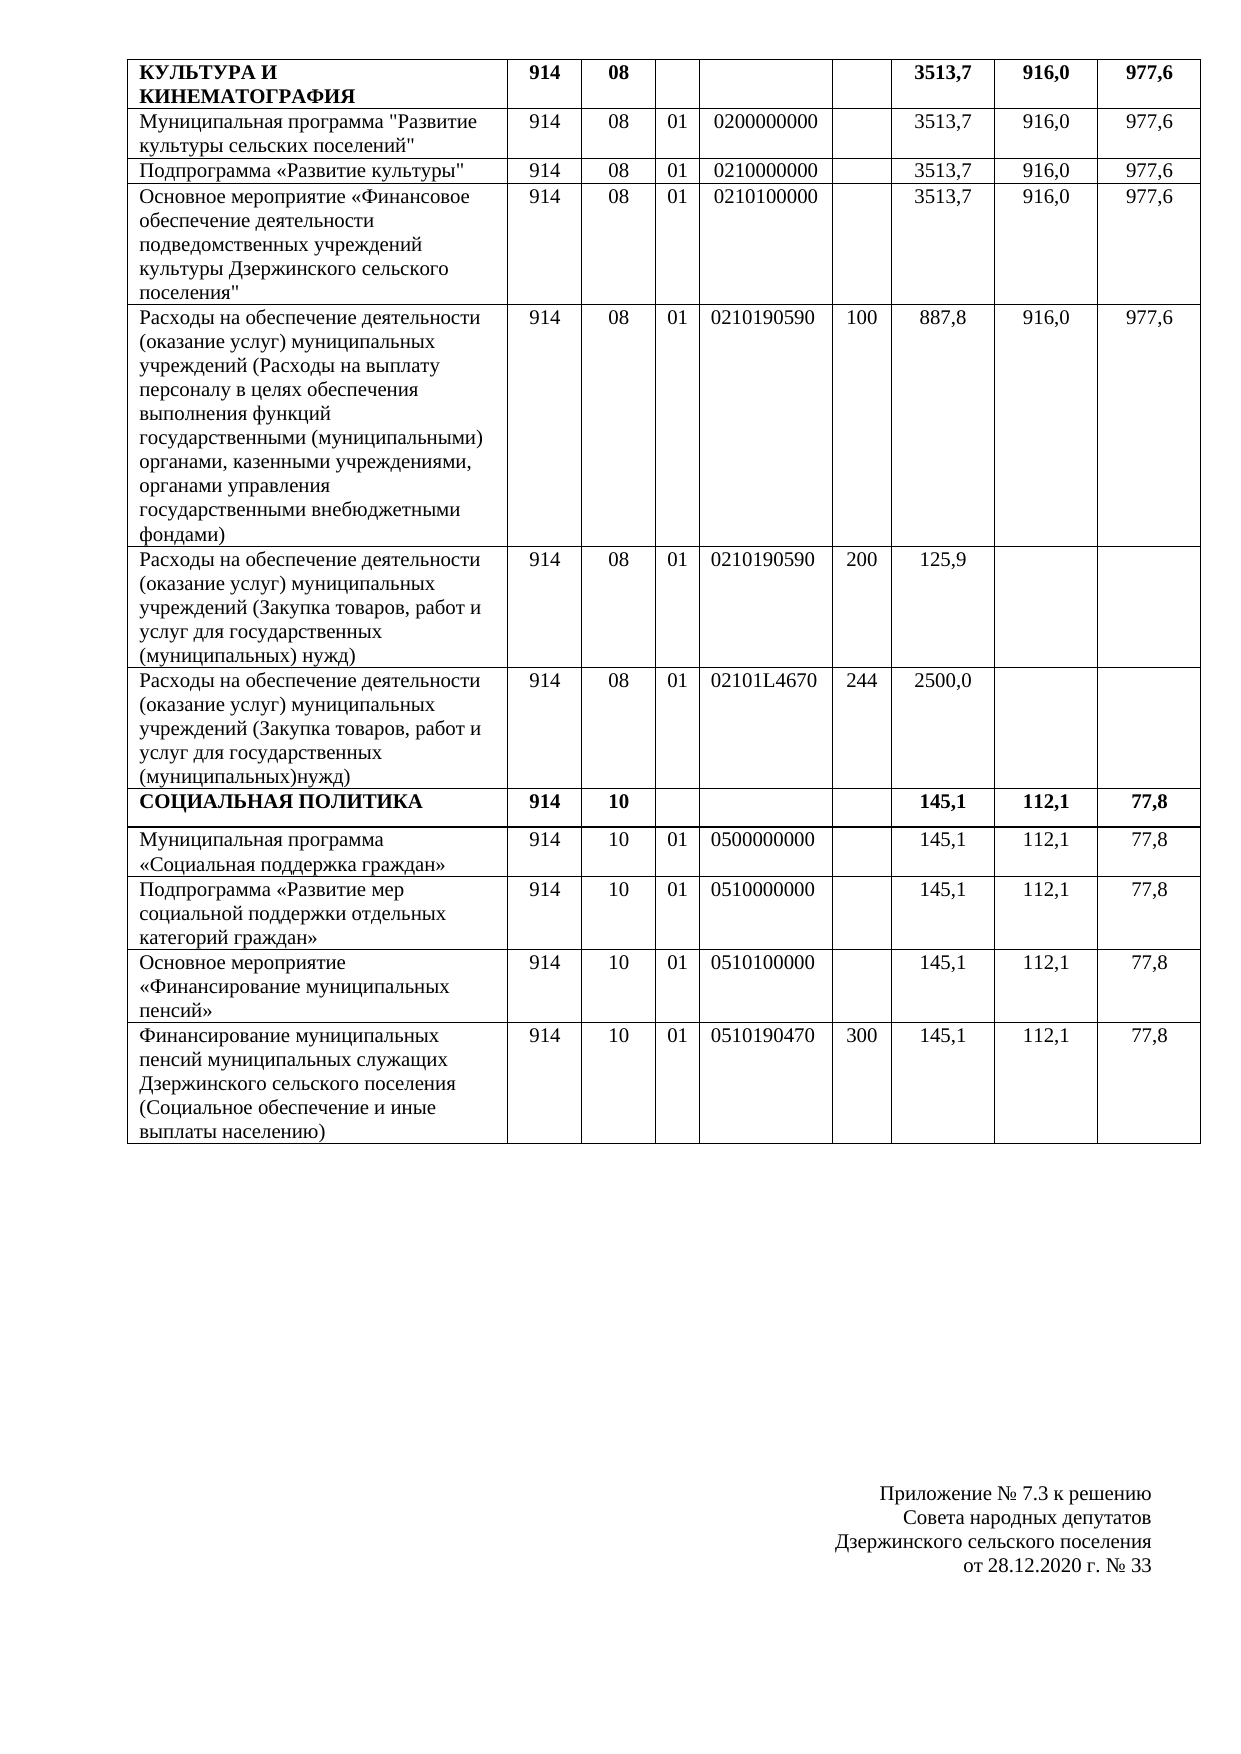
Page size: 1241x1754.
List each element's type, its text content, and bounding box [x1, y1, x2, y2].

table_cell [833, 184, 891, 304]
text Приложение № 7.3 к решению [177, 1481, 1152, 1505]
table_cell [833, 950, 891, 1022]
table_cell 914 [508, 828, 581, 876]
table_cell 125,9 [892, 547, 994, 667]
table_cell 01 [656, 305, 699, 546]
table_cell 08 [582, 547, 655, 667]
table_cell [700, 789, 832, 826]
table_cell 77,8 [1098, 828, 1200, 876]
table_cell 112,1 [995, 950, 1097, 1022]
table_cell 145,1 [892, 950, 994, 1022]
table_cell 01 [656, 668, 699, 788]
table_cell 77,8 [1098, 950, 1200, 1022]
table_cell Финансирование муниципальных пенсий муниципальных служащих Дзержинского сельского поселения (Социальное обеспечение и иные выплаты населению) [128, 1023, 507, 1143]
table_cell 914 [508, 305, 581, 546]
table_cell 977,6 [1098, 184, 1200, 304]
table_cell 977,6 [1098, 305, 1200, 546]
table_cell Муниципальная программа «Социальная поддержка граждан» [128, 828, 507, 876]
table_cell 01 [656, 184, 699, 304]
table_cell 916,0 [995, 109, 1097, 157]
table_cell 300 [833, 1023, 891, 1143]
table_cell 77,8 [1098, 877, 1200, 949]
table_cell 244 [833, 668, 891, 788]
table_cell КУЛЬТУРА И КИНЕМАТОГРАФИЯ [128, 60, 507, 108]
table_cell 01 [656, 950, 699, 1022]
table_cell Подпрограмма «Развитие мер социальной поддержки отдельных категорий граждан» [128, 877, 507, 949]
table_cell 914 [508, 159, 581, 182]
table_cell 914 [508, 668, 581, 788]
table_cell 914 [508, 789, 581, 826]
table_cell Муниципальная программа "Развитие культуры сельских поселений" [128, 109, 507, 157]
table_cell 10 [582, 1023, 655, 1143]
table_cell 0210190590 [700, 305, 832, 546]
table_cell [833, 828, 891, 876]
table_cell 0210100000 [700, 184, 832, 304]
table_cell 887,8 [892, 305, 994, 546]
table_cell 112,1 [995, 1023, 1097, 1143]
table_cell 977,6 [1098, 159, 1200, 182]
table_cell 02101L4670 [700, 668, 832, 788]
table_cell 0510100000 [700, 950, 832, 1022]
table_cell 145,1 [892, 828, 994, 876]
table_cell 112,1 [995, 828, 1097, 876]
table_cell 916,0 [995, 184, 1097, 304]
table_cell 100 [833, 305, 891, 546]
table_cell 01 [656, 547, 699, 667]
table_cell Основное мероприятие «Финансовое обеспечение деятельности подведомственных учреждений культуры Дзержинского сельского поселения" [128, 184, 507, 304]
table_cell 3513,7 [892, 184, 994, 304]
table_cell 0210000000 [700, 159, 832, 182]
table_cell [995, 668, 1097, 788]
table_cell 112,1 [995, 877, 1097, 949]
table_cell [833, 159, 891, 182]
table_cell 3513,7 [892, 159, 994, 182]
table_cell [1098, 668, 1200, 788]
table_cell [833, 877, 891, 949]
table_cell 10 [582, 877, 655, 949]
table_cell [833, 60, 891, 108]
table_cell 2500,0 [892, 668, 994, 788]
table_cell 916,0 [995, 159, 1097, 182]
table_cell 08 [582, 60, 655, 108]
table_cell 977,6 [1098, 60, 1200, 108]
table_cell Расходы на обеспечение деятельности (оказание услуг) муниципальных учреждений (Расходы на выплату персоналу в целях обеспечения выполнения функций государственными (муниципальными) органами, казенными учреждениями, органами управления государственными внебюджетными фондами) [128, 305, 507, 546]
table_cell 08 [582, 184, 655, 304]
table_cell 08 [582, 109, 655, 157]
table_cell 914 [508, 547, 581, 667]
table_cell 914 [508, 60, 581, 108]
table_cell 914 [508, 877, 581, 949]
table_cell 10 [582, 828, 655, 876]
table_cell [1098, 547, 1200, 667]
table_cell 145,1 [892, 877, 994, 949]
table_cell 916,0 [995, 60, 1097, 108]
table_cell 914 [508, 184, 581, 304]
table_cell СОЦИАЛЬНАЯ ПОЛИТИКА [128, 789, 507, 826]
table_cell [833, 109, 891, 157]
table_cell 08 [582, 159, 655, 182]
table_cell 0510000000 [700, 877, 832, 949]
table_cell 145,1 [892, 1023, 994, 1143]
table_cell Основное мероприятие «Финансирование муниципальных пенсий» [128, 950, 507, 1022]
table_cell 0500000000 [700, 828, 832, 876]
text Совета народных депутатов [177, 1505, 1152, 1529]
table_cell 01 [656, 109, 699, 157]
table_cell 10 [582, 789, 655, 826]
text от 28.12.2020 г. № 33 [177, 1553, 1152, 1577]
table_cell 77,8 [1098, 1023, 1200, 1143]
table_cell 977,6 [1098, 109, 1200, 157]
table_cell 916,0 [995, 305, 1097, 546]
table_cell [656, 789, 699, 826]
table_cell 3513,7 [892, 109, 994, 157]
table_cell [995, 547, 1097, 667]
table_cell 77,8 [1098, 789, 1200, 826]
table_cell 0200000000 [700, 109, 832, 157]
table_cell [700, 60, 832, 108]
table_cell 112,1 [995, 789, 1097, 826]
table_cell 3513,7 [892, 60, 994, 108]
table_cell 914 [508, 109, 581, 157]
table_cell 914 [508, 1023, 581, 1143]
table_cell [656, 60, 699, 108]
table_cell 145,1 [892, 789, 994, 826]
table_cell 0210190590 [700, 547, 832, 667]
text Дзержинского сельского поселения [177, 1529, 1152, 1553]
table_cell 01 [656, 159, 699, 182]
table_cell 10 [582, 950, 655, 1022]
table_cell [833, 789, 891, 826]
table_cell 0510190470 [700, 1023, 832, 1143]
table_cell 01 [656, 1023, 699, 1143]
table_cell 01 [656, 828, 699, 876]
table_cell Расходы на обеспечение деятельности (оказание услуг) муниципальных учреждений (Закупка товаров, работ и услуг для государственных (муниципальных) нужд) [128, 547, 507, 667]
table_cell Подпрограмма «Развитие культуры" [128, 159, 507, 182]
table_cell 200 [833, 547, 891, 667]
table_cell Расходы на обеспечение деятельности (оказание услуг) муниципальных учреждений (Закупка товаров, работ и услуг для государственных (муниципальных)нужд) [128, 668, 507, 788]
table_cell 914 [508, 950, 581, 1022]
table_cell 08 [582, 668, 655, 788]
table_cell 01 [656, 877, 699, 949]
table_cell 08 [582, 305, 655, 546]
